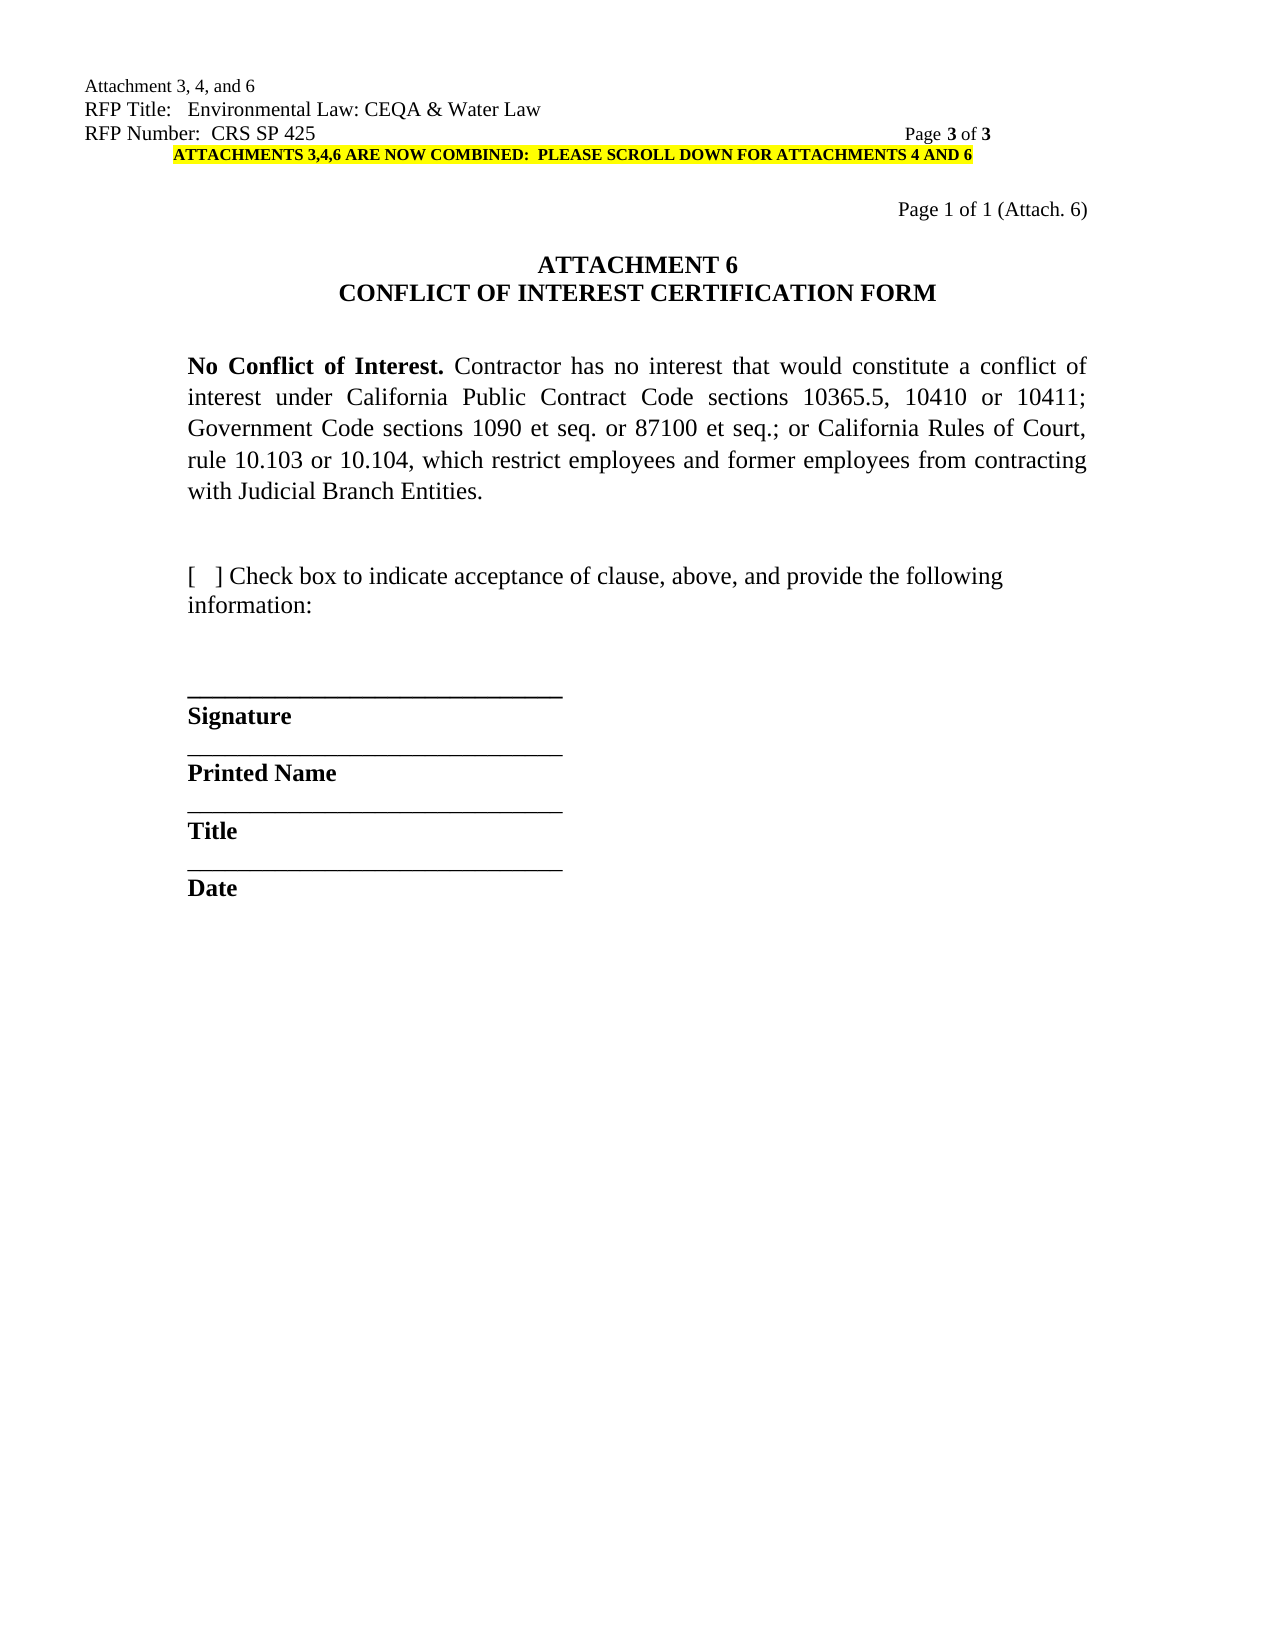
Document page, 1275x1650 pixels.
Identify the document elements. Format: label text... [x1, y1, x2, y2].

text CONFLICT OF INTEREST CERTIFICATION FORM [187, 278, 1087, 307]
text Page 1 of 1 (Attach. 6) [187, 197, 1087, 221]
text ATTACHMENT 6 [187, 250, 1087, 278]
text [ ] Check box to indicate acceptance of clause, above, and provide the following information: [187, 561, 1087, 618]
text ______________________________ [187, 672, 1087, 701]
text Printed Name [187, 758, 1087, 787]
text Signature [187, 701, 1087, 730]
text No Conflict of Interest. Contractor has no interest that would constitute a conflict of interest under California Public Contract Code sections 10365.5, 10410 or 10411; Government Code sections 1090 et seq. or 87100 et seq.; or California Rules of Court, rule 10.103 or 10.104, which restrict employees and former employees from contracting with Judicial Branch Entities. [187, 348, 1087, 505]
text Date [187, 873, 1087, 902]
text Title [187, 816, 1087, 845]
